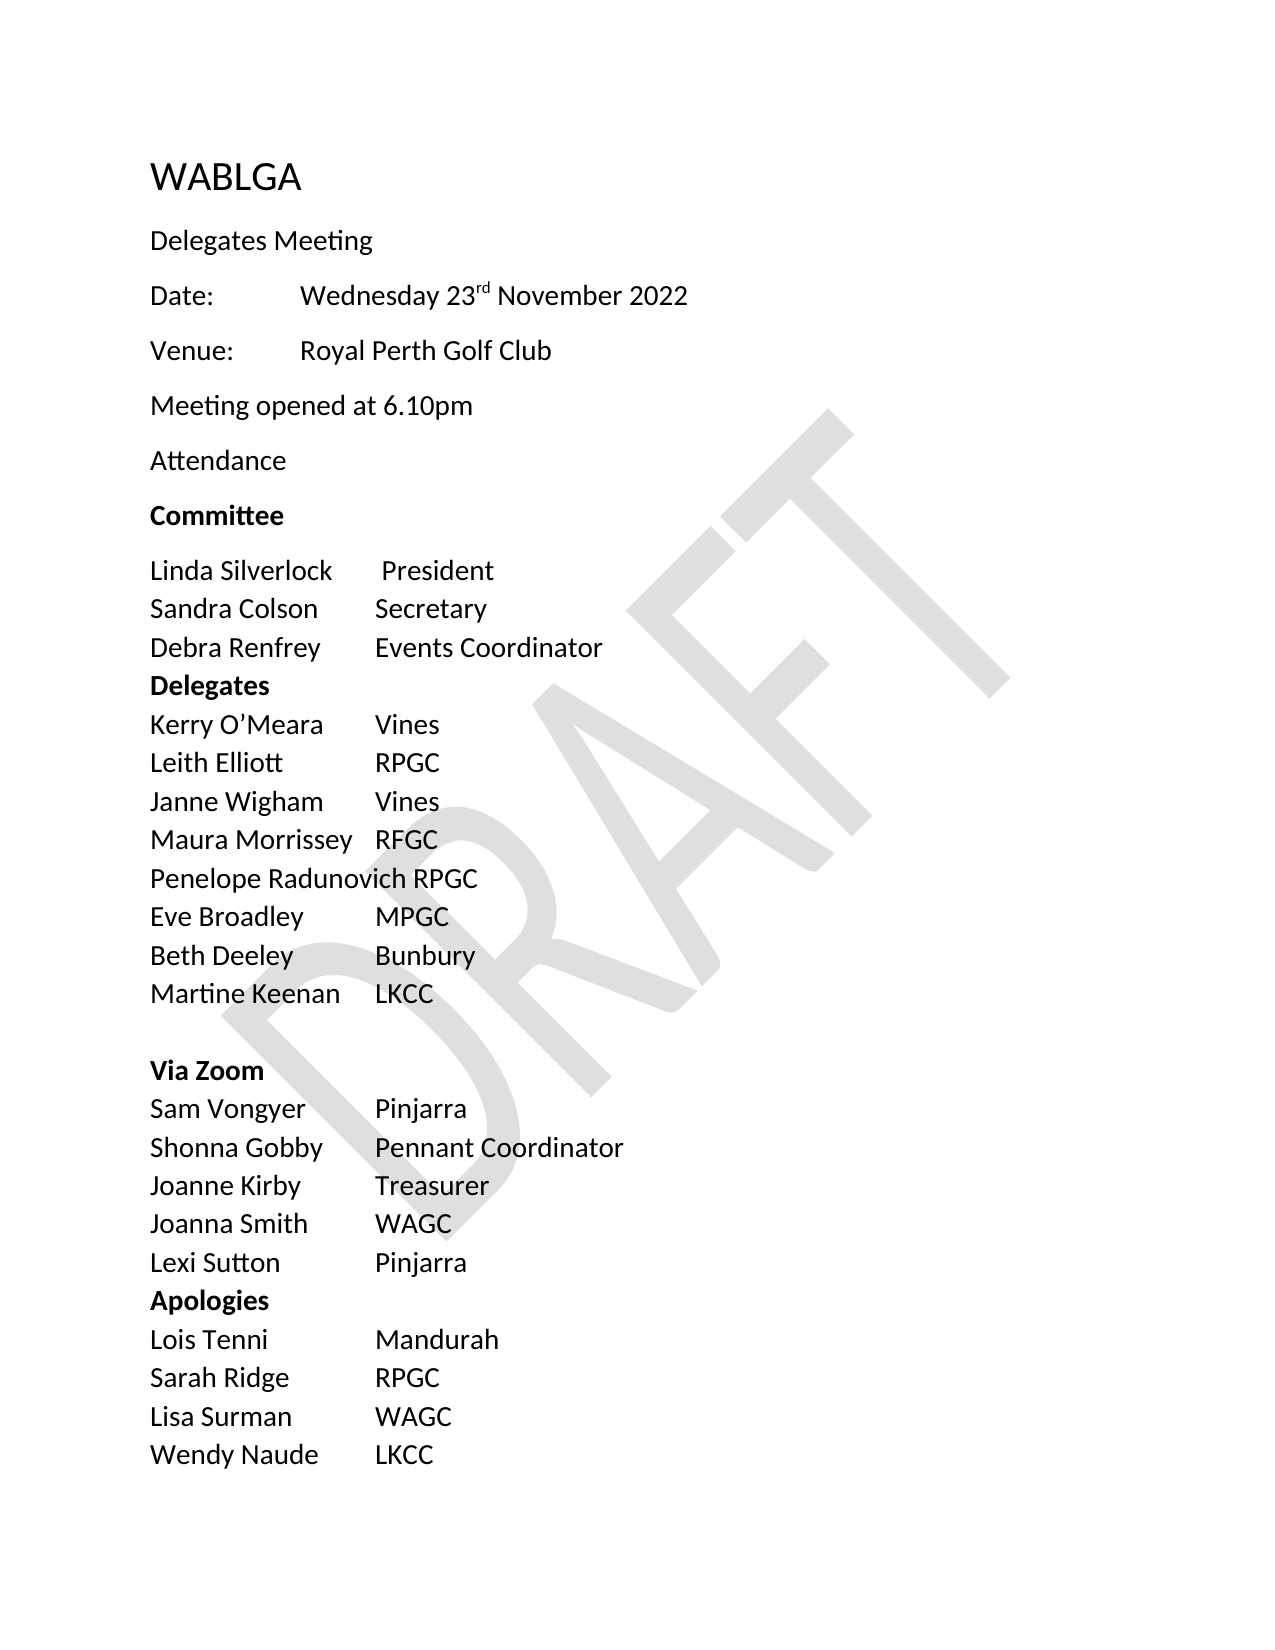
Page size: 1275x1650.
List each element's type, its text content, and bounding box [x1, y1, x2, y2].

text Maura Morrissey RFGC [150, 821, 1125, 857]
text Linda Silverlock President [150, 552, 1125, 588]
text Date: Wednesday 23rd November 2022 [150, 277, 1125, 312]
text Via Zoom [150, 1052, 1125, 1087]
text Delegates Meeting [150, 222, 1125, 257]
text Joanna Smith WAGC [150, 1206, 1125, 1241]
text Attendance [150, 442, 1125, 478]
text Sarah Ridge RPGC [150, 1359, 1125, 1395]
text Sandra Colson Secretary [150, 591, 1125, 626]
text Martine Keenan LKCC [150, 975, 1125, 1011]
text WABLGA [150, 150, 1125, 201]
text Lois Tenni Mandurah [150, 1321, 1125, 1357]
text Wendy Naude LKCC [150, 1436, 1125, 1472]
text Sam Vongyer Pinjarra [150, 1090, 1125, 1126]
text Eve Broadley MPGC [150, 898, 1125, 934]
text Committee [150, 497, 1125, 533]
text Kerry O’Meara Vines [150, 706, 1125, 742]
text Penelope Radunovich RPGC [150, 860, 1125, 895]
text Beth Deeley Bunbury [150, 937, 1125, 972]
text Leith Elliott RPGC [150, 744, 1125, 780]
text Shonna Gobby Pennant Coordinator [150, 1129, 1125, 1164]
text Apologies [150, 1282, 1125, 1318]
text Janne Wigham Vines [150, 783, 1125, 818]
text Debra Renfrey Events Coordinator [150, 629, 1125, 665]
text Venue: Royal Perth Golf Club [150, 332, 1125, 367]
text Joanne Kirby Treasurer [150, 1167, 1125, 1203]
text Lexi Sutton Pinjarra [150, 1244, 1125, 1280]
text Lisa Surman WAGC [150, 1398, 1125, 1433]
text Meeting opened at 6.10pm [150, 387, 1125, 422]
text Delegates [150, 667, 1125, 703]
